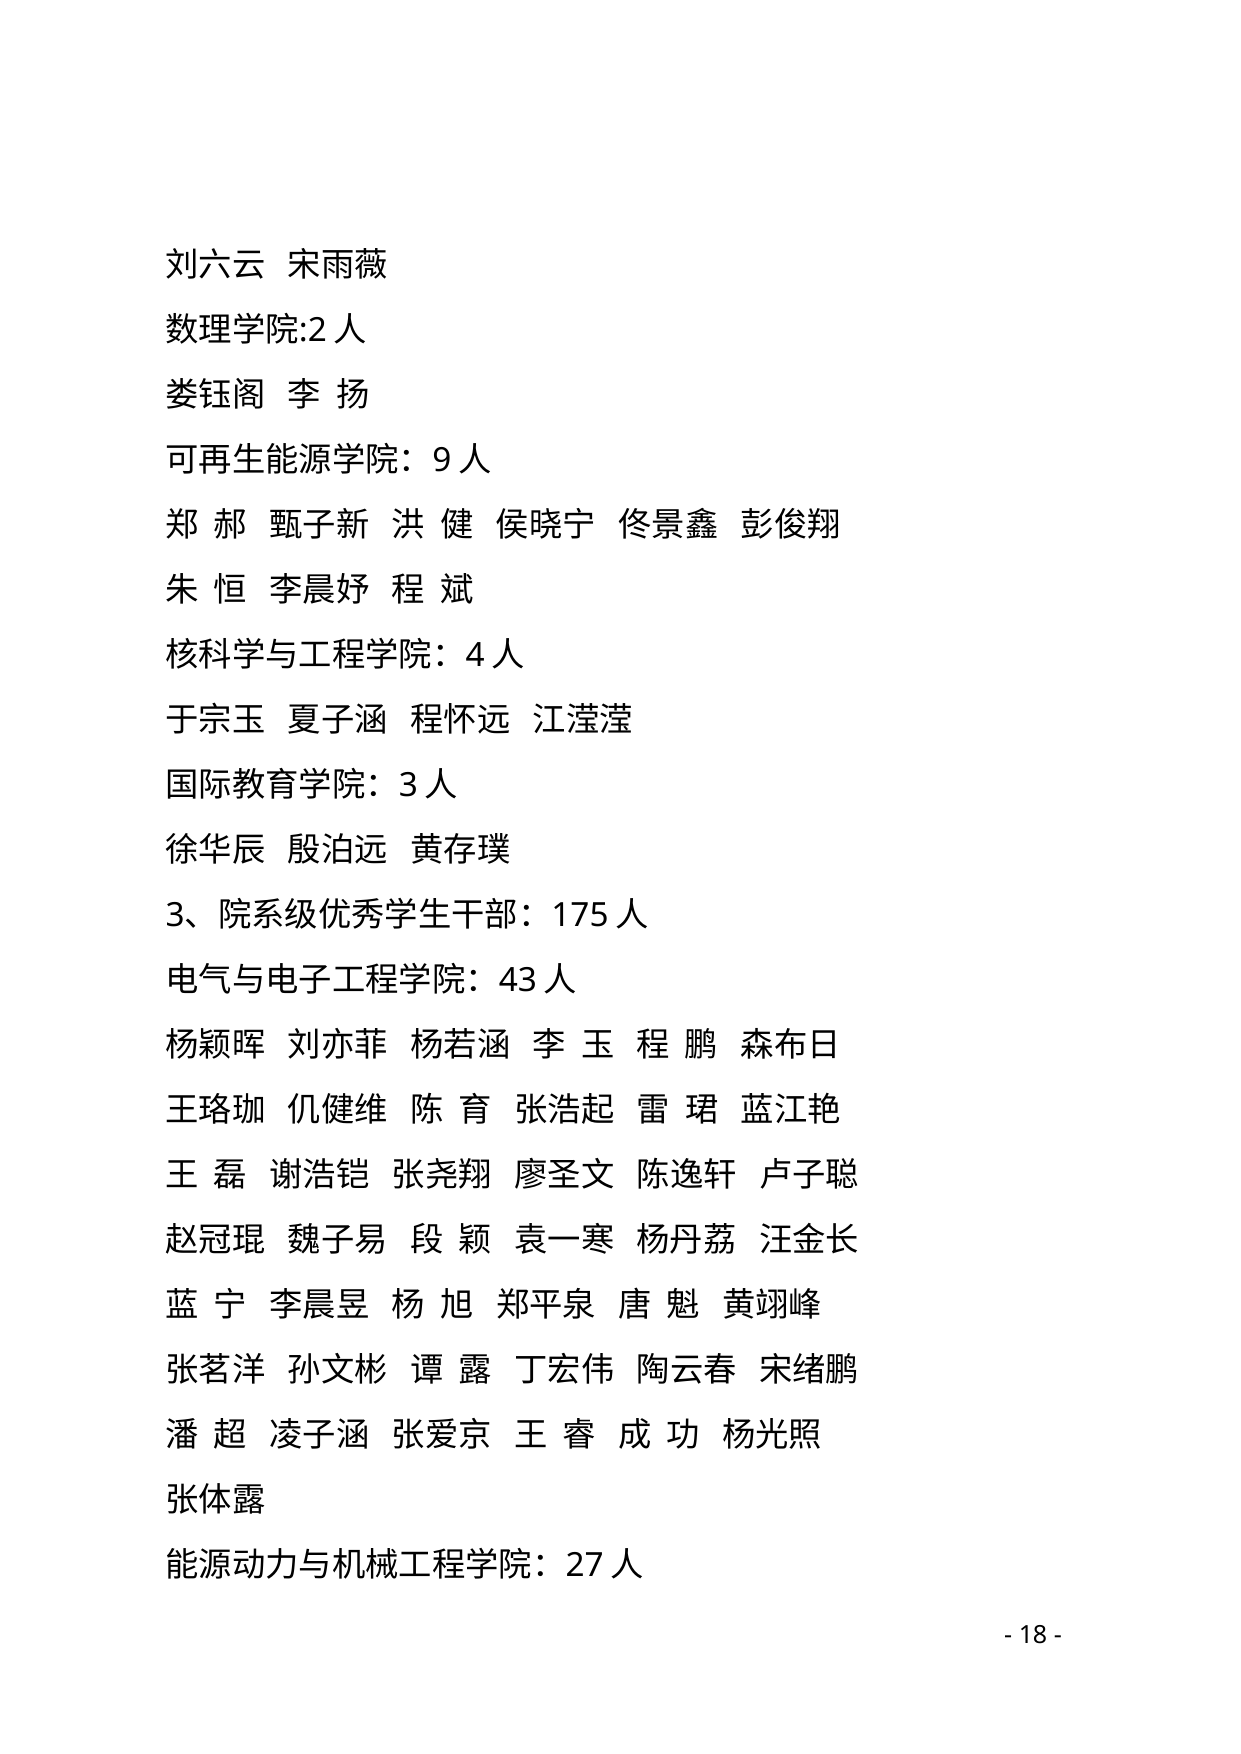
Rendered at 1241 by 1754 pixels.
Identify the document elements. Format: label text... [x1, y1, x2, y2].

text 潘 超 凌子涵 张爱京 王 睿 成 功 杨光照 [165, 1400, 1087, 1465]
text 张体露 [165, 1465, 1087, 1530]
text 张茗洋 孙文彬 谭 露 丁宏伟 陶云春 宋绪鹏 [165, 1335, 1087, 1400]
text 核科学与工程学院：4人 [165, 620, 1087, 685]
text 赵冠琨 魏子易 段 颖 袁一寒 杨丹荔 汪金长 [165, 1205, 1087, 1270]
text 数理学院:2人 [165, 295, 1087, 360]
text 可再生能源学院：9人 [165, 425, 1087, 490]
text 郑 郝 甄子新 洪 健 侯晓宁 佟景鑫 彭俊翔 [165, 490, 1087, 555]
text 娄钰阁 李 扬 [165, 360, 1087, 425]
text 刘六云 宋雨薇 [165, 230, 1087, 295]
text 王 磊 谢浩铠 张尧翔 廖圣文 陈逸轩 卢子聪 [165, 1140, 1087, 1205]
text 于宗玉 夏子涵 程怀远 江滢滢 [165, 685, 1087, 750]
text 蓝 宁 李晨昱 杨 旭 郑平泉 唐 魁 黄翊峰 [165, 1270, 1087, 1335]
text 徐华辰 殷泊远 黄存璞 [165, 815, 1087, 880]
text 3、院系级优秀学生干部：175人 [165, 880, 1087, 945]
text 杨颖晖 刘亦菲 杨若涵 李 玉 程 鹏 森布日 [165, 1010, 1087, 1075]
text 能源动力与机械工程学院：27人 [165, 1530, 1087, 1595]
text 电气与电子工程学院：43人 [165, 945, 1087, 1010]
text 王珞珈 仉健维 陈 育 张浩起 雷 珺 蓝江艳 [165, 1075, 1087, 1140]
text 国际教育学院：3人 [165, 750, 1087, 815]
text 朱 恒 李晨妤 程 斌 [165, 555, 1087, 620]
